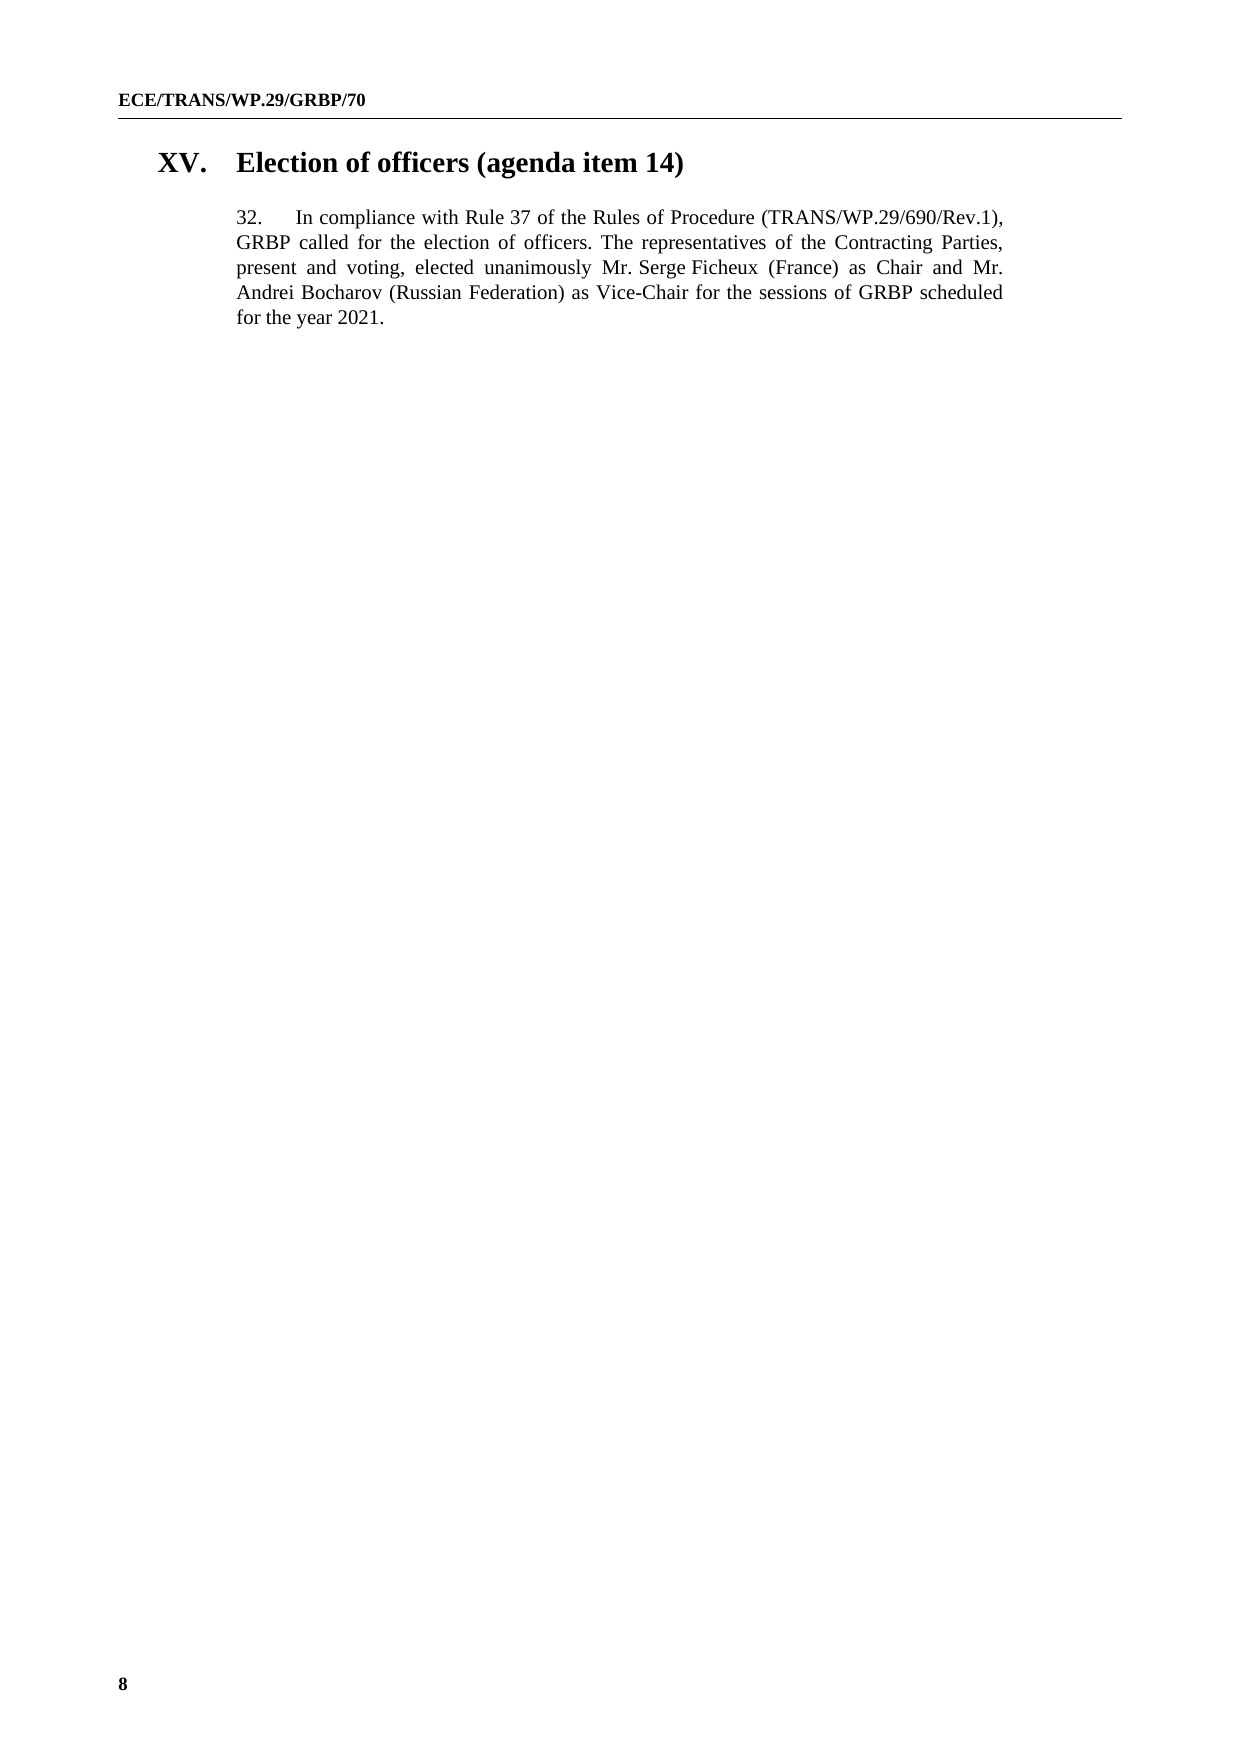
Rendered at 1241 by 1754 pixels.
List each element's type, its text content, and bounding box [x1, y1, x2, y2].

text 32. In compliance with Rule 37 of the Rules of Procedure (TRANS/WP.29/690/Rev.1), GRBP called for the election of officers. The representatives of the Contracting Parties, present and voting, elected unanimously Mr. Serge Ficheux (France) as Chair and Mr. Andrei Bocharov (Russian Federation) as Vice-Chair for the sessions of GRBP scheduled for the year 2021. [236, 204, 1004, 329]
text XV. Election of officers (agenda item 14) [118, 148, 1004, 179]
